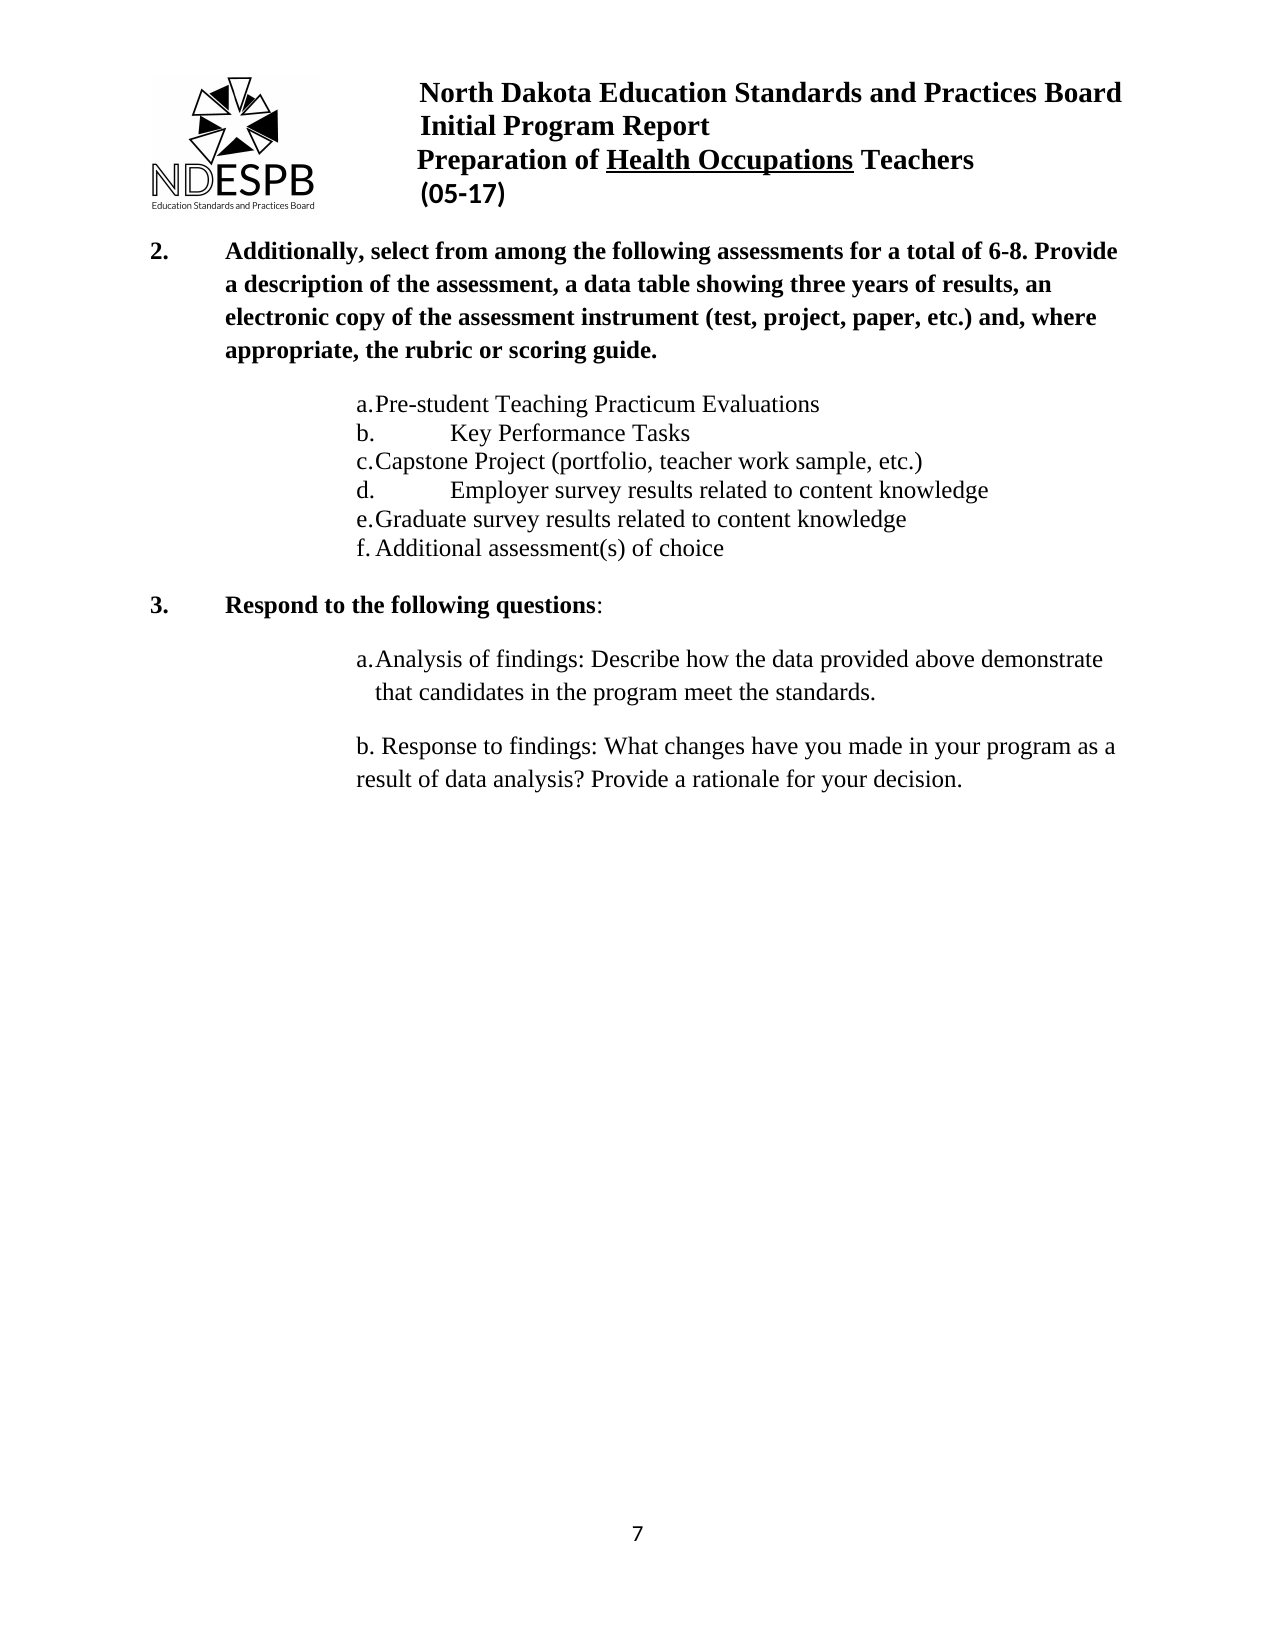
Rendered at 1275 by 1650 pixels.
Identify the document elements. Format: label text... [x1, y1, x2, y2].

list Employer survey results related to content knowledge [356, 475, 1125, 504]
list Key Performance Tasks [356, 418, 1125, 446]
text b. Response to findings: What changes have you made in your program as a result of data analysis? Provide a rationale for your decision. [356, 731, 1125, 793]
picture [151, 75, 319, 214]
text 2. Additionally, select from among the following assessments for a total of 6-8. Provide a description of the assessment, a data table showing three years of results, an electronic copy of the assessment instrument (test, project, paper, etc.) and, where appropriate, the rubric or scoring guide. [150, 236, 1125, 364]
text 3. Respond to the following questions: [150, 590, 1125, 619]
list Analysis of findings: Describe how the data provided above demonstrate that candidates in the program meet the standards. [356, 644, 1125, 706]
list Additional assessment(s) of choice [356, 533, 1125, 561]
list Capstone Project (portfolio, teacher work sample, etc.) [356, 446, 1125, 475]
list Pre-student Teaching Practicum Evaluations [356, 389, 1125, 418]
list Graduate survey results related to content knowledge [356, 504, 1125, 533]
